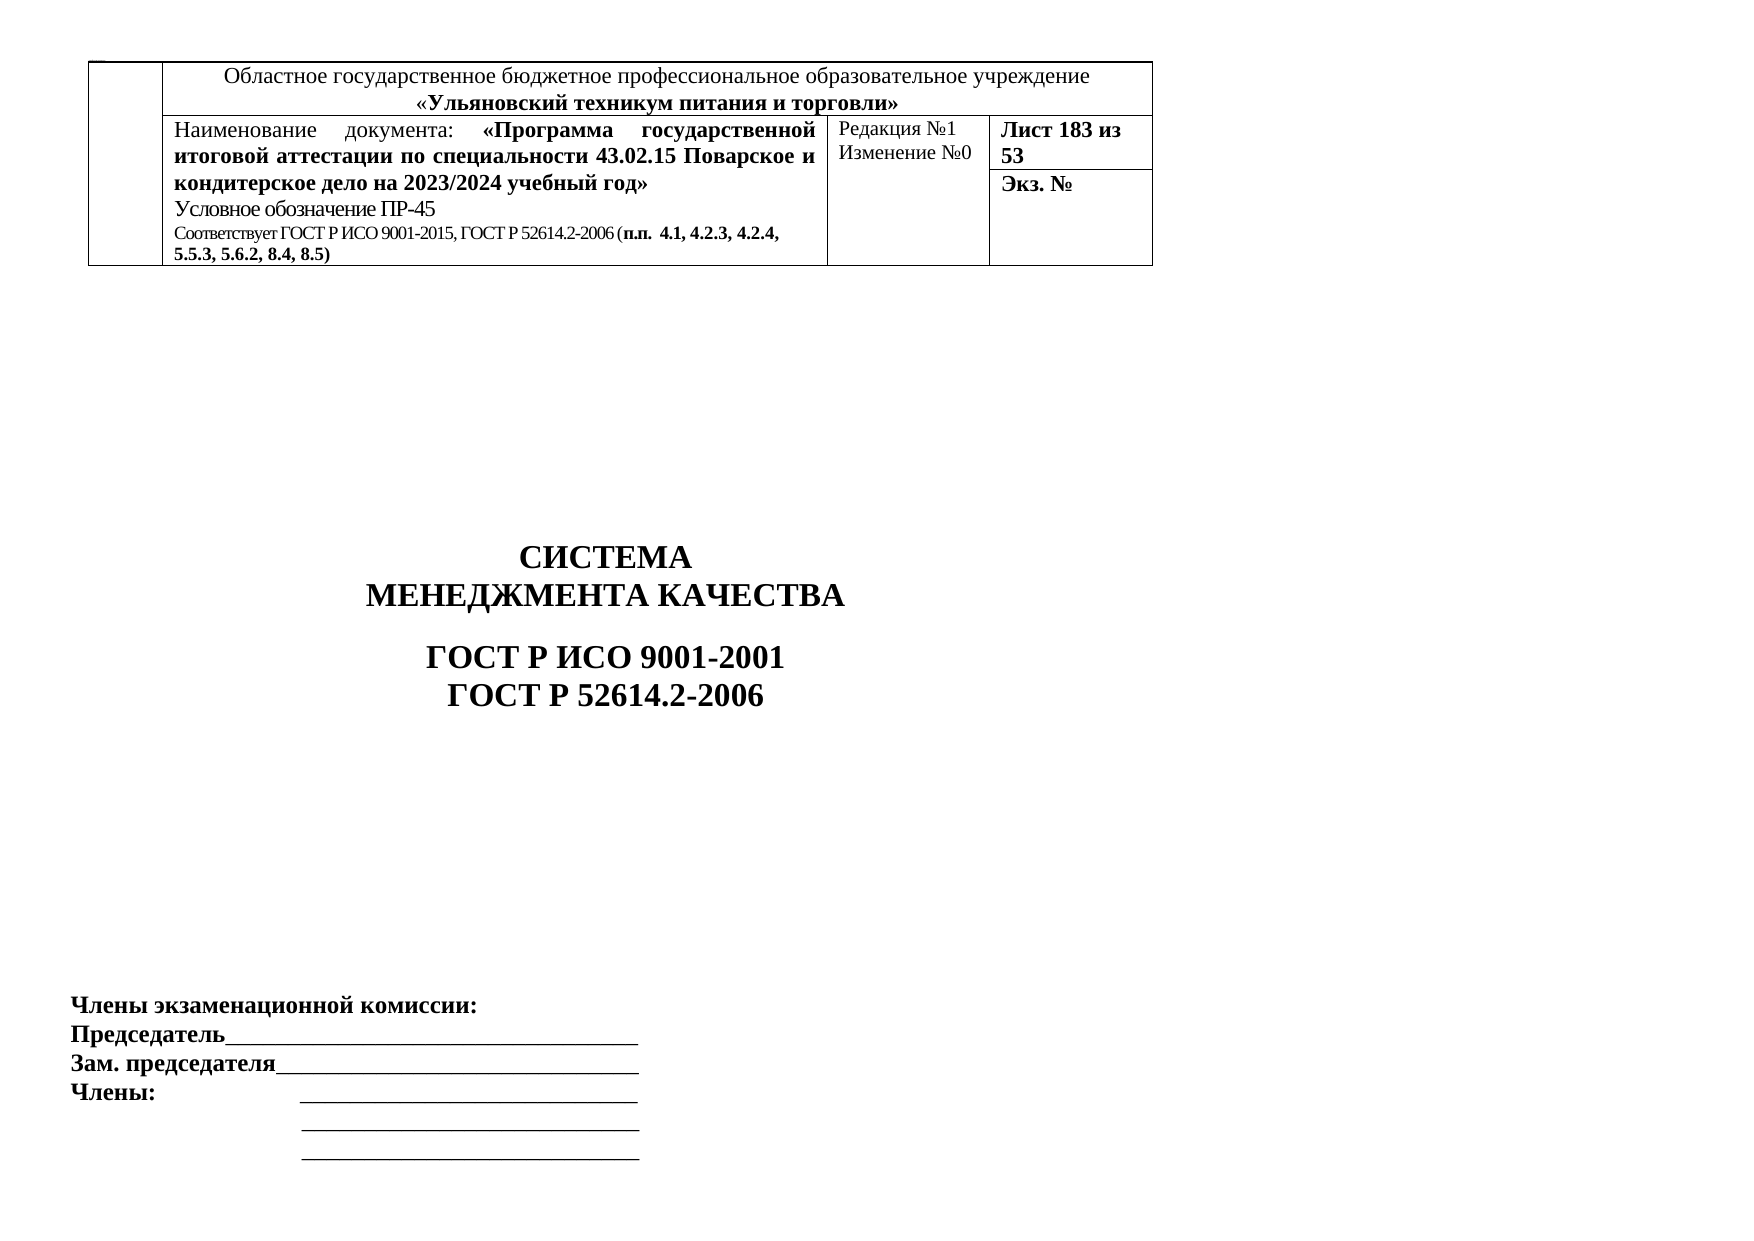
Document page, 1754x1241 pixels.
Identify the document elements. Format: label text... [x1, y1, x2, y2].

table_cell Члены: ___________________________ ___________________________ ___________________________ [59, 1077, 1677, 1163]
table_header Члены экзаменационной комиссии: [59, 990, 1677, 1019]
table_cell Председатель_________________________________ [59, 1019, 1677, 1048]
table_cell Зам. председателя_____________________________ [59, 1048, 1677, 1077]
